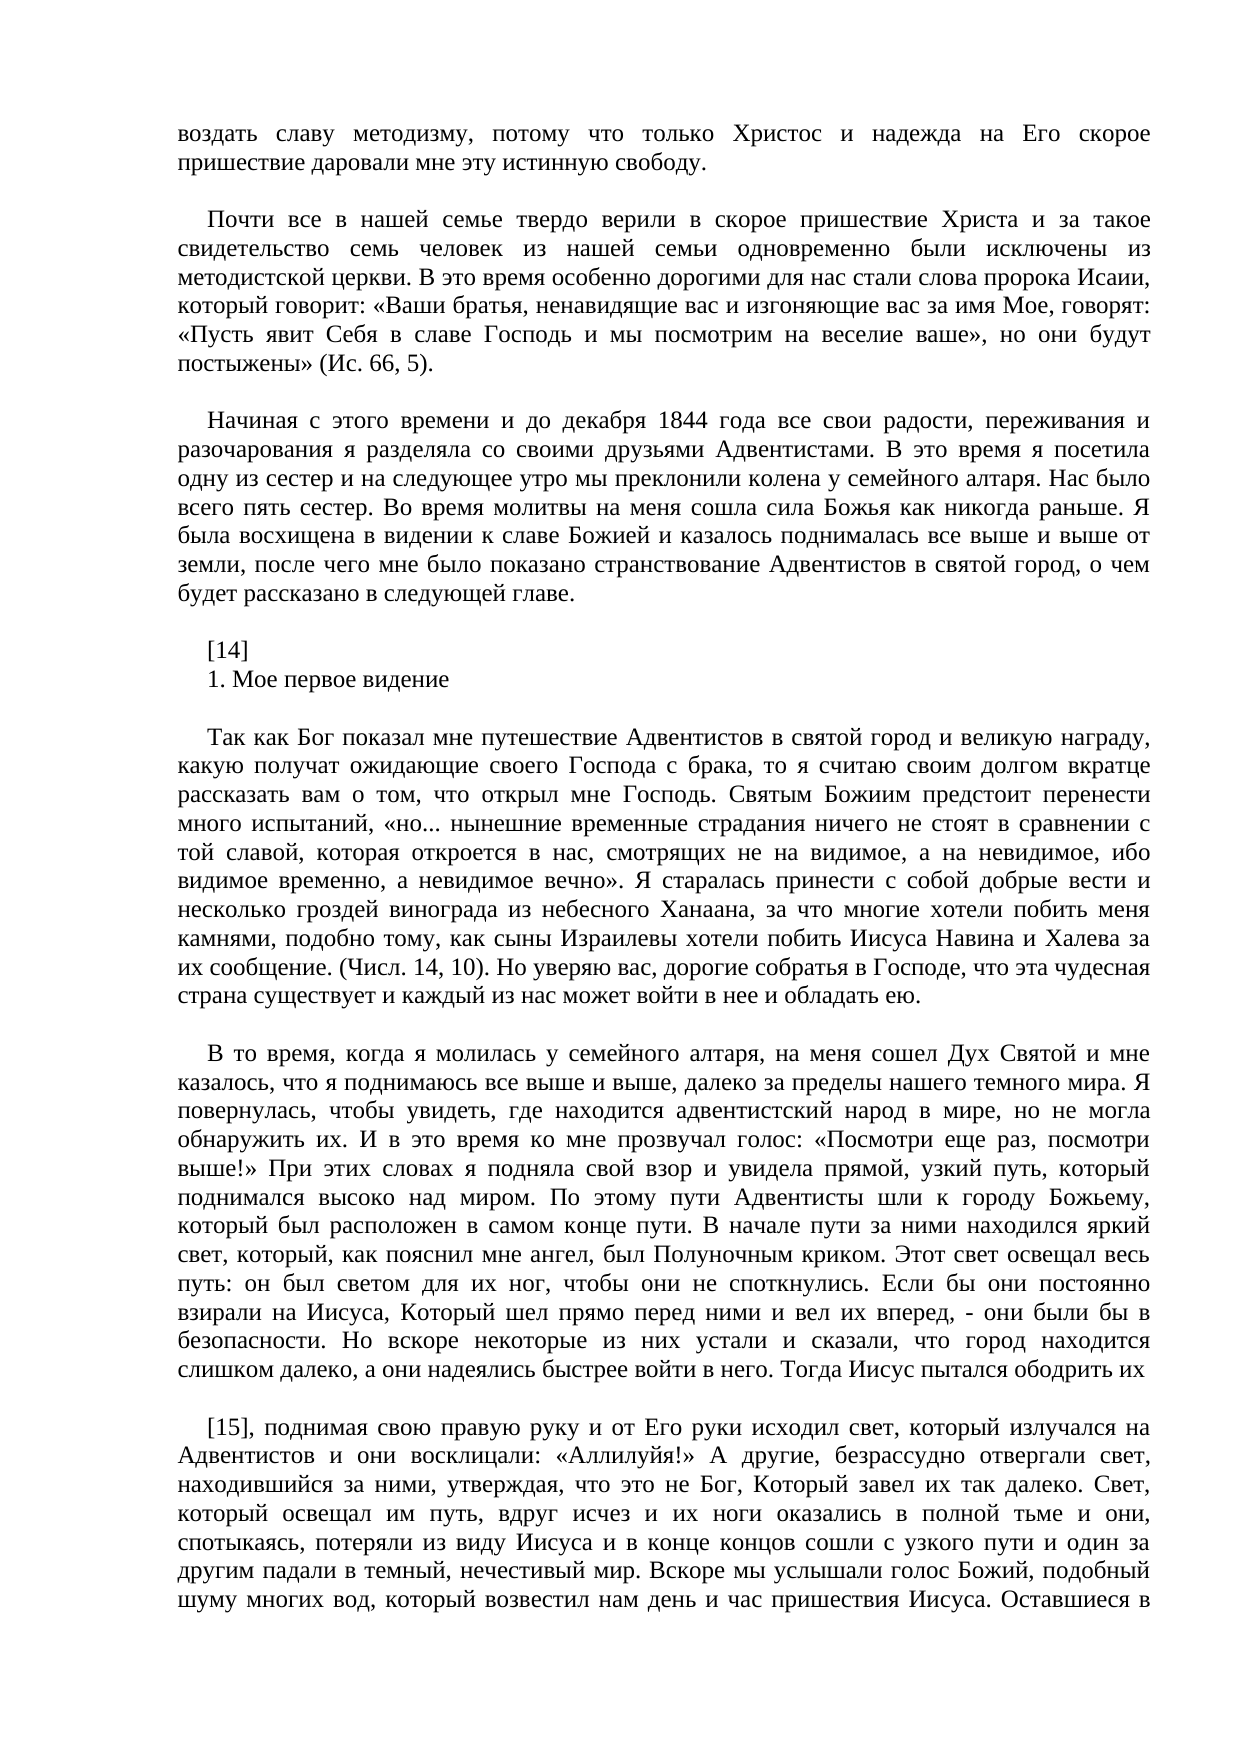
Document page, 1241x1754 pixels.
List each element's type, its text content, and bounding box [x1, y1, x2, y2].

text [177, 118, 1152, 176]
text В то время, когда я молилась у семейного алтаря, на меня сошел Дух Святой и мне казалось, что я поднимаюсь все выше и выше, далеко за пределы нашего темного мира. Я повернулась, чтобы увидеть, где находится адвентистский народ в мире, но не могла обнаружить их. И в это время ко мне прозвучал голос: «Посмотри еще раз, посмотри выше!» При этих словах я подняла свой взор и увидела прямой, узкий путь, который поднимался высоко над миром. По этому пути Адвентисты шли к городу Божьему, который был расположен в самом конце пути. В начале пути за ними находился яркий свет, который, как пояснил мне ангел, был Полуночным криком. Этот свет освещал весь путь: он был светом для их ног, чтобы они не споткнулись. Если бы они постоянно взирали на Иисуса, Который шел прямо перед ними и вел их вперед, - они были бы в безопасности. Но вскоре некоторые из них устали и сказали, что город находится слишком далеко, а они надеялись быстрее войти в него. Тогда Иисус пытался ободрить их [177, 1038, 1152, 1383]
text Начиная с этого времени и до декабря 1844 года все свои радости, переживания и разочарования я разделяла со своими друзьями Адвентистами. В это время я посетила одну из сестер и на следующее утро мы преклонили колена у семейного алтаря. Нас было всего пять сестер. Во время молитвы на меня сошла сила Божья как никогда раньше. Я была восхищена в видении к славе Божией и казалось поднималась все выше и выше от земли, после чего мне было показано странствование Адвентистов в святой город, о чем будет рассказано в следующей главе. [177, 406, 1152, 607]
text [177, 1412, 1152, 1613]
text [14] [177, 636, 1152, 664]
text Так как Бог показал мне путешествие Адвентистов в святой город и великую награду, какую получат ожидающие своего Господа с брака, то я считаю своим долгом вкратце рассказать вам о том, что открыл мне Господь. Святым Божиим предстоит перенести много испытаний, «но... нынешние временные страдания ничего не стоят в сравнении с той славой, которая откроется в нас, смотрящих не на видимое, а на невидимое, ибо видимое временно, а невидимое вечно». Я старалась принести с собой добрые вести и несколько гроздей винограда из небесного Ханаана, за что многие хотели побить меня камнями, подобно тому, как сыны Израилевы хотели побить Иисуса Навина и Халева за их сообщение. (Числ. 14, 10). Но уверяю вас, дорогие собратья в Господе, что эта чудесная страна существует и каждый из нас может войти в нее и обладать ею. [177, 722, 1152, 1009]
text 1. Мое первое видение [177, 664, 1152, 693]
text Почти все в нашей семье твердо верили в скорое пришествие Христа и за такое свидетельство семь человек из нашей семьи одновременно были исключены из методистской церкви. В это время особенно дорогими для нас стали слова пророка Исаии, который говорит: «Ваши братья, ненавидящие вас и изгоняющие вас за имя Мое, говорят: «Пусть явит Себя в славе Господь и мы посмотрим на веселие ваше», но они будут постыжены» (Ис. 66, 5). [177, 204, 1152, 377]
